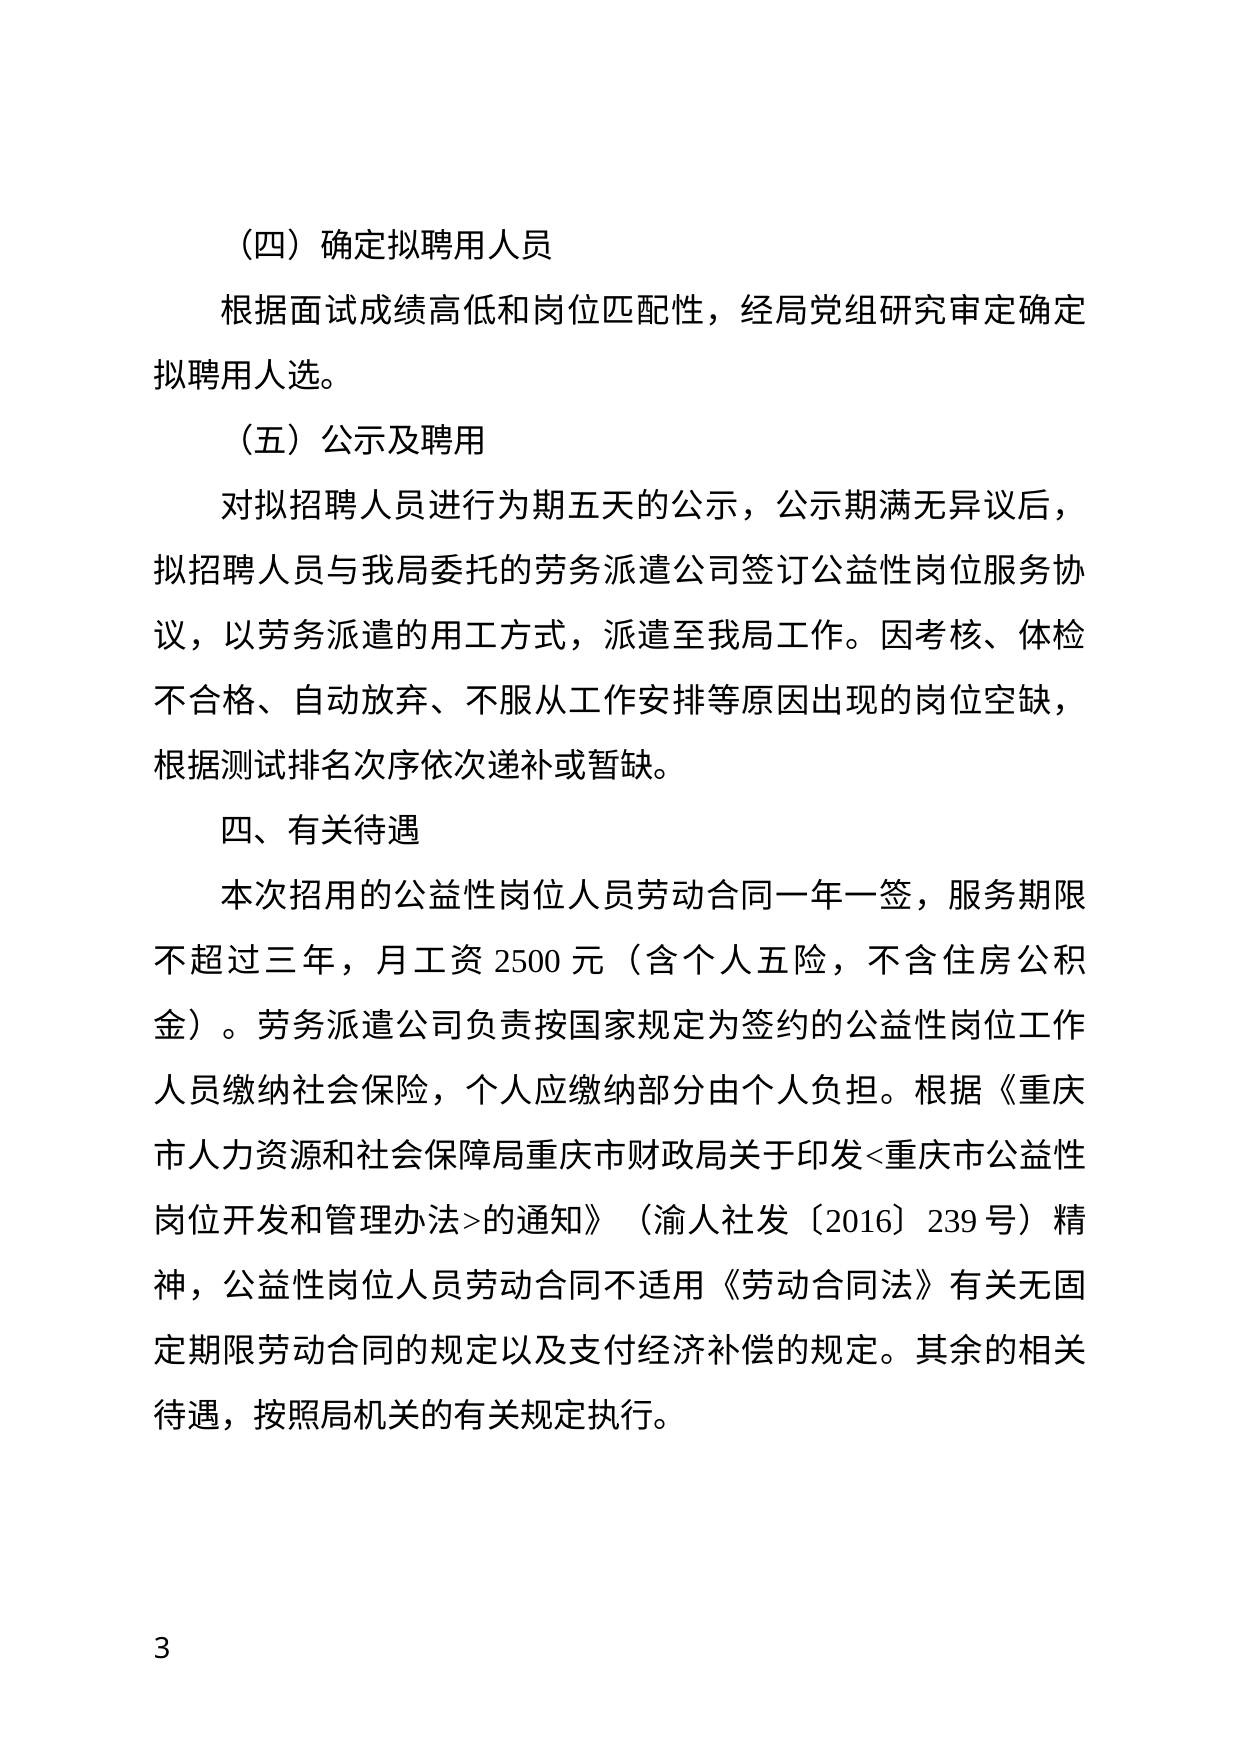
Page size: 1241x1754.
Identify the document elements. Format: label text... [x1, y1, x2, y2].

text 对拟招聘人员进行为期五天的公示，公示期满无异议后，拟招聘人员与我局委托的劳务派遣公司签订公益性岗位服务协议，以劳务派遣的用工方式，派遣至我局工作。因考核、体检不合格、自动放弃、不服从工作安排等原因出现的岗位空缺，根据测试排名次序依次递补或暂缺。 [153, 471, 1087, 796]
text 四、有关待遇 [153, 796, 1087, 861]
text （四）确定拟聘用人员 [153, 211, 1087, 276]
text （五）公示及聘用 [153, 406, 1087, 471]
text 本次招用的公益性岗位人员劳动合同一年一签，服务期限不超过三年，月工资2500元（含个人五险，不含住房公积金）。劳务派遣公司负责按国家规定为签约的公益性岗位工作人员缴纳社会保险，个人应缴纳部分由个人负担。根据《重庆市人力资源和社会保障局重庆市财政局关于印发<重庆市公益性岗位开发和管理办法>的通知》（渝人社发〔2016〕239号）精神，公益性岗位人员劳动合同不适用《劳动合同法》有关无固定期限劳动合同的规定以及支付经济补偿的规定。其余的相关待遇，按照局机关的有关规定执行。 [153, 861, 1087, 1446]
text 根据面试成绩高低和岗位匹配性，经局党组研究审定确定拟聘用人选。 [153, 276, 1087, 406]
